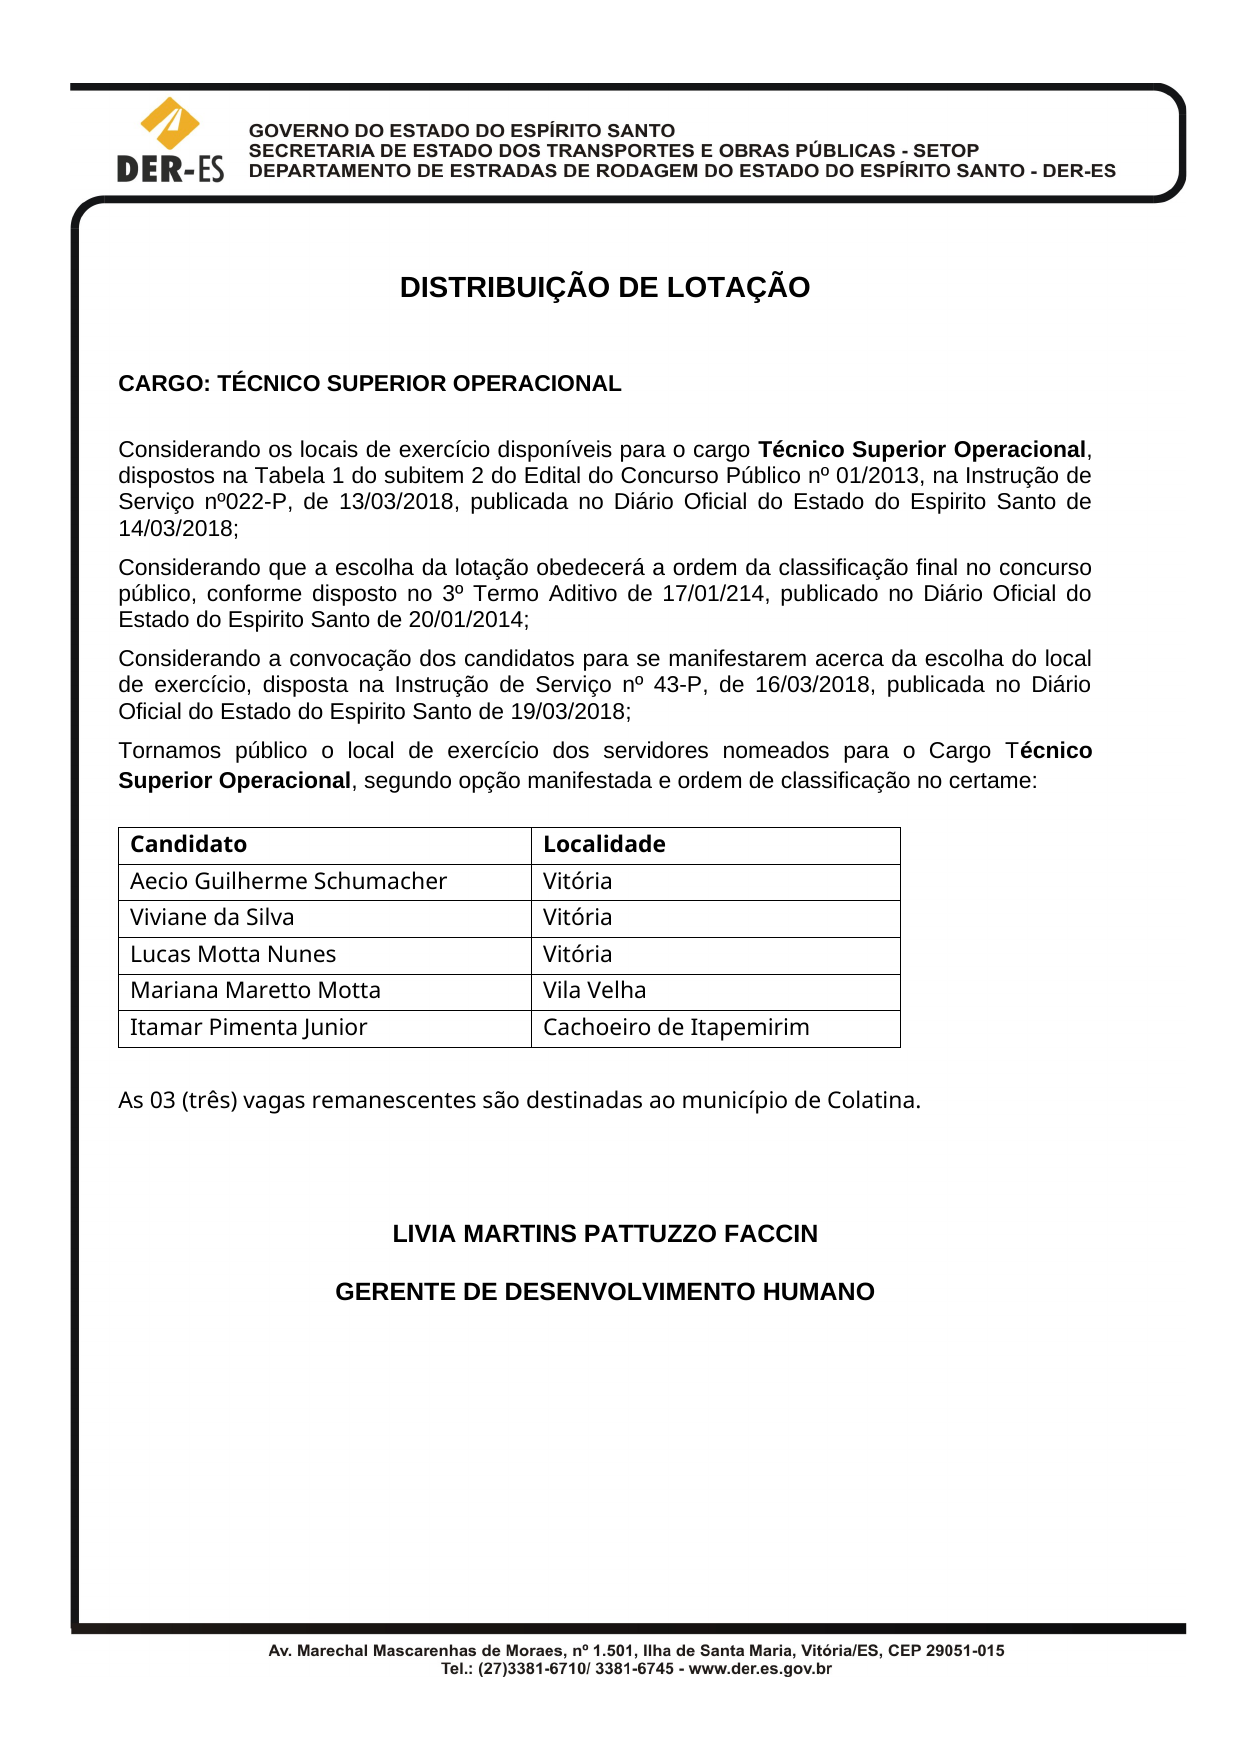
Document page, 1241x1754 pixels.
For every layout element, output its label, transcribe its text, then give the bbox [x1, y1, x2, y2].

table_cell Viviane da Silva [119, 901, 531, 937]
picture [70, 83, 1187, 1677]
table_cell Vitória [532, 865, 900, 900]
text Considerando os locais de exercício disponíveis para o cargo Técnico Superior Operacional, dispostos na Tabela 1 do subitem 2 do Edital do Concurso Público nº 01/2013, na Instrução de Serviço nº022-P, de 13/03/2018, publicada no Diário Oficial do Estado do Espirito Santo de 14/03/2018; [118, 436, 1093, 541]
table_cell Lucas Motta Nunes [119, 938, 531, 973]
text Considerando a convocação dos candidatos para se manifestarem acerca da escolha do local de exercício, disposta na Instrução de Serviço nº 43-P, de 16/03/2018, publicada no Diário Oficial do Estado do Espirito Santo de 19/03/2018; [118, 645, 1093, 724]
text DISTRIBUIÇÃO DE LOTAÇÃO [118, 270, 1093, 303]
table_cell Aecio Guilherme Schumacher [119, 865, 531, 900]
table_cell Vitória [532, 901, 900, 937]
text CARGO: TÉCNICO SUPERIOR OPERACIONAL [118, 370, 1093, 397]
table_cell Mariana Maretto Motta [119, 975, 531, 1010]
table_cell Itamar Pimenta Junior [119, 1011, 531, 1047]
text Tornamos público o local de exercício dos servidores nomeados para o Cargo Técnico Superior Operacional, segundo opção manifestada e ordem de classificação no certame: [118, 737, 1093, 793]
table_header Candidato [119, 828, 531, 864]
table_cell Vila Velha [532, 975, 900, 1010]
subtitle GERENTE DE DESENVOLVIMENTO HUMANO [118, 1277, 1093, 1305]
text Considerando que a escolha da lotação obedecerá a ordem da classificação final no concurso público, conforme disposto no 3º Termo Aditivo de 17/01/214, publicado no Diário Oficial do Estado do Espirito Santo de 20/01/2014; [118, 553, 1093, 632]
text LIVIA MARTINS PATTUZZO FACCIN [118, 1219, 1093, 1248]
subtitle As 03 (três) vagas remanescentes são destinadas ao município de Colatina. [118, 1083, 1093, 1115]
table_cell Vitória [532, 938, 900, 973]
table_header Localidade [532, 828, 900, 864]
table_cell Cachoeiro de Itapemirim [532, 1011, 900, 1047]
